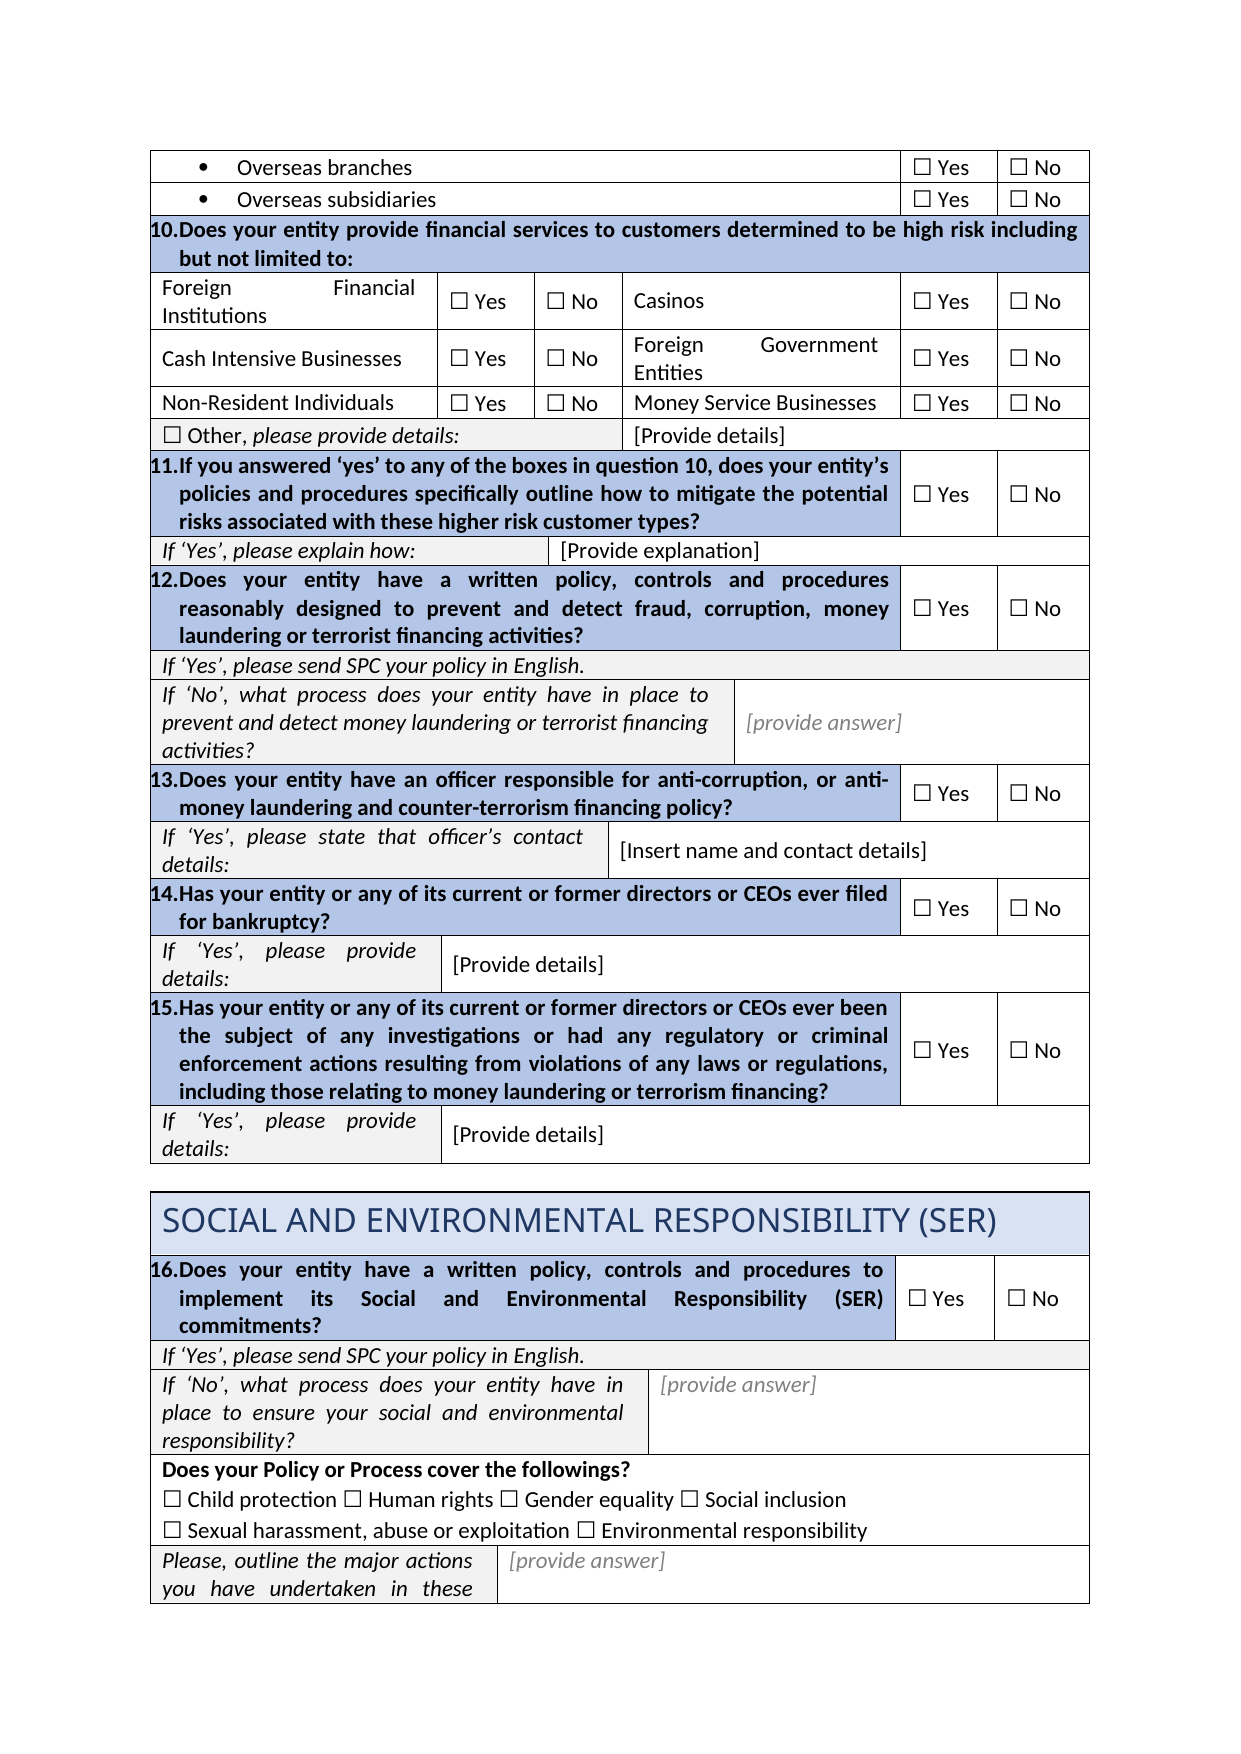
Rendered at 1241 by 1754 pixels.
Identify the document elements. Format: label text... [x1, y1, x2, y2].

table_cell Non-Resident Individuals [151, 387, 437, 418]
table_cell If ‘Yes’, please send SPC your policy in English. [151, 1341, 1089, 1369]
table_header SOCIAL AND ENVIRONMENTAL RESPONSIBILITY (SER) [151, 1193, 1089, 1254]
table_cell Overseas branches [151, 151, 900, 182]
table_cell Yes [901, 879, 997, 935]
table_cell Money Service Businesses [623, 387, 900, 418]
table_cell [498, 1546, 1089, 1602]
table_cell Yes [438, 330, 534, 386]
table_cell If ‘No’, what process does your entity have in place to prevent and detect money laundering or terrorist financing activities? [151, 680, 734, 764]
table_cell If ‘Yes’, please state that officer’s contact details: [151, 822, 608, 878]
table_cell No [535, 387, 622, 418]
table_cell Casinos [623, 273, 900, 329]
table_cell Yes [901, 273, 997, 329]
table_cell No [998, 451, 1089, 536]
table_cell Foreign Government Entities [623, 330, 900, 386]
table_cell Yes [438, 387, 534, 418]
table_cell Does your Policy or Process cover the followings? Child protection Human rights Gender equality Social inclusion Sexual harassment, abuse or exploitation Environmental responsibility [151, 1455, 1089, 1545]
table_cell If ‘Yes’, please send SPC your policy in English. [151, 651, 1089, 679]
table_cell No [998, 151, 1089, 182]
table_cell Yes [901, 451, 997, 536]
table_cell If ‘Yes’, please provide details: [151, 936, 441, 992]
table_cell Has your entity or any of its current or former directors or CEOs ever filed for bankruptcy? [151, 879, 900, 935]
table_cell Yes [901, 993, 997, 1105]
table_cell Yes [901, 765, 997, 821]
table_cell If ‘Yes’, please provide details: [151, 1106, 441, 1162]
table_cell No [998, 993, 1089, 1105]
table_cell Foreign Financial Institutions [151, 273, 437, 329]
table_cell [735, 680, 1089, 764]
table_cell Yes [901, 330, 997, 386]
table_cell [649, 1370, 1089, 1454]
table_cell Yes [896, 1256, 994, 1340]
table_cell Cash Intensive Businesses [151, 330, 437, 386]
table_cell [151, 1546, 497, 1602]
table_cell Has your entity or any of its current or former directors or CEOs ever been the subject of any investigations or had any regulatory or criminal enforcement actions resulting from violations of any laws or regulations, including those relating to money laundering or terrorism financing? [151, 993, 900, 1105]
table_cell No [535, 330, 622, 386]
table_cell Yes [901, 566, 997, 650]
table_cell No [998, 183, 1089, 214]
table_cell Does your entity have a written policy, controls and procedures reasonably designed to prevent and detect fraud, corruption, money laundering or terrorist financing activities? [151, 566, 900, 650]
table_cell No [998, 387, 1089, 418]
table_cell No [535, 273, 622, 329]
table_cell If ‘Yes’, please explain how: [151, 537, 548, 564]
table_cell Yes [901, 387, 997, 418]
table_cell No [998, 330, 1089, 386]
table_cell Yes [901, 151, 997, 182]
table_cell Yes [438, 273, 534, 329]
table_cell If you answered ‘yes’ to any of the boxes in question 10, does your entity’s policies and procedures specifically outline how to mitigate the potential risks associated with these higher risk customer types? [151, 451, 900, 536]
table_cell Does your entity have a written policy, controls and procedures to implement its Social and Environmental Responsibility (SER) commitments? [151, 1256, 895, 1340]
table_cell No [998, 765, 1089, 821]
table_cell Yes [901, 183, 997, 214]
table_cell No [995, 1256, 1089, 1340]
table_cell If ‘No’, what process does your entity have in place to ensure your social and environmental responsibility? [151, 1370, 648, 1454]
table_cell Does your entity provide financial services to customers determined to be high risk including but not limited to: [151, 216, 1089, 272]
table_cell Other, please provide details: [151, 419, 622, 450]
table_cell No [998, 273, 1089, 329]
table_cell Overseas subsidiaries [151, 183, 900, 214]
table_cell Does your entity have an officer responsible for anti-corruption, or anti-money laundering and counter-terrorism financing policy? [151, 765, 900, 821]
table_cell No [998, 879, 1089, 935]
table_cell No [998, 566, 1089, 650]
